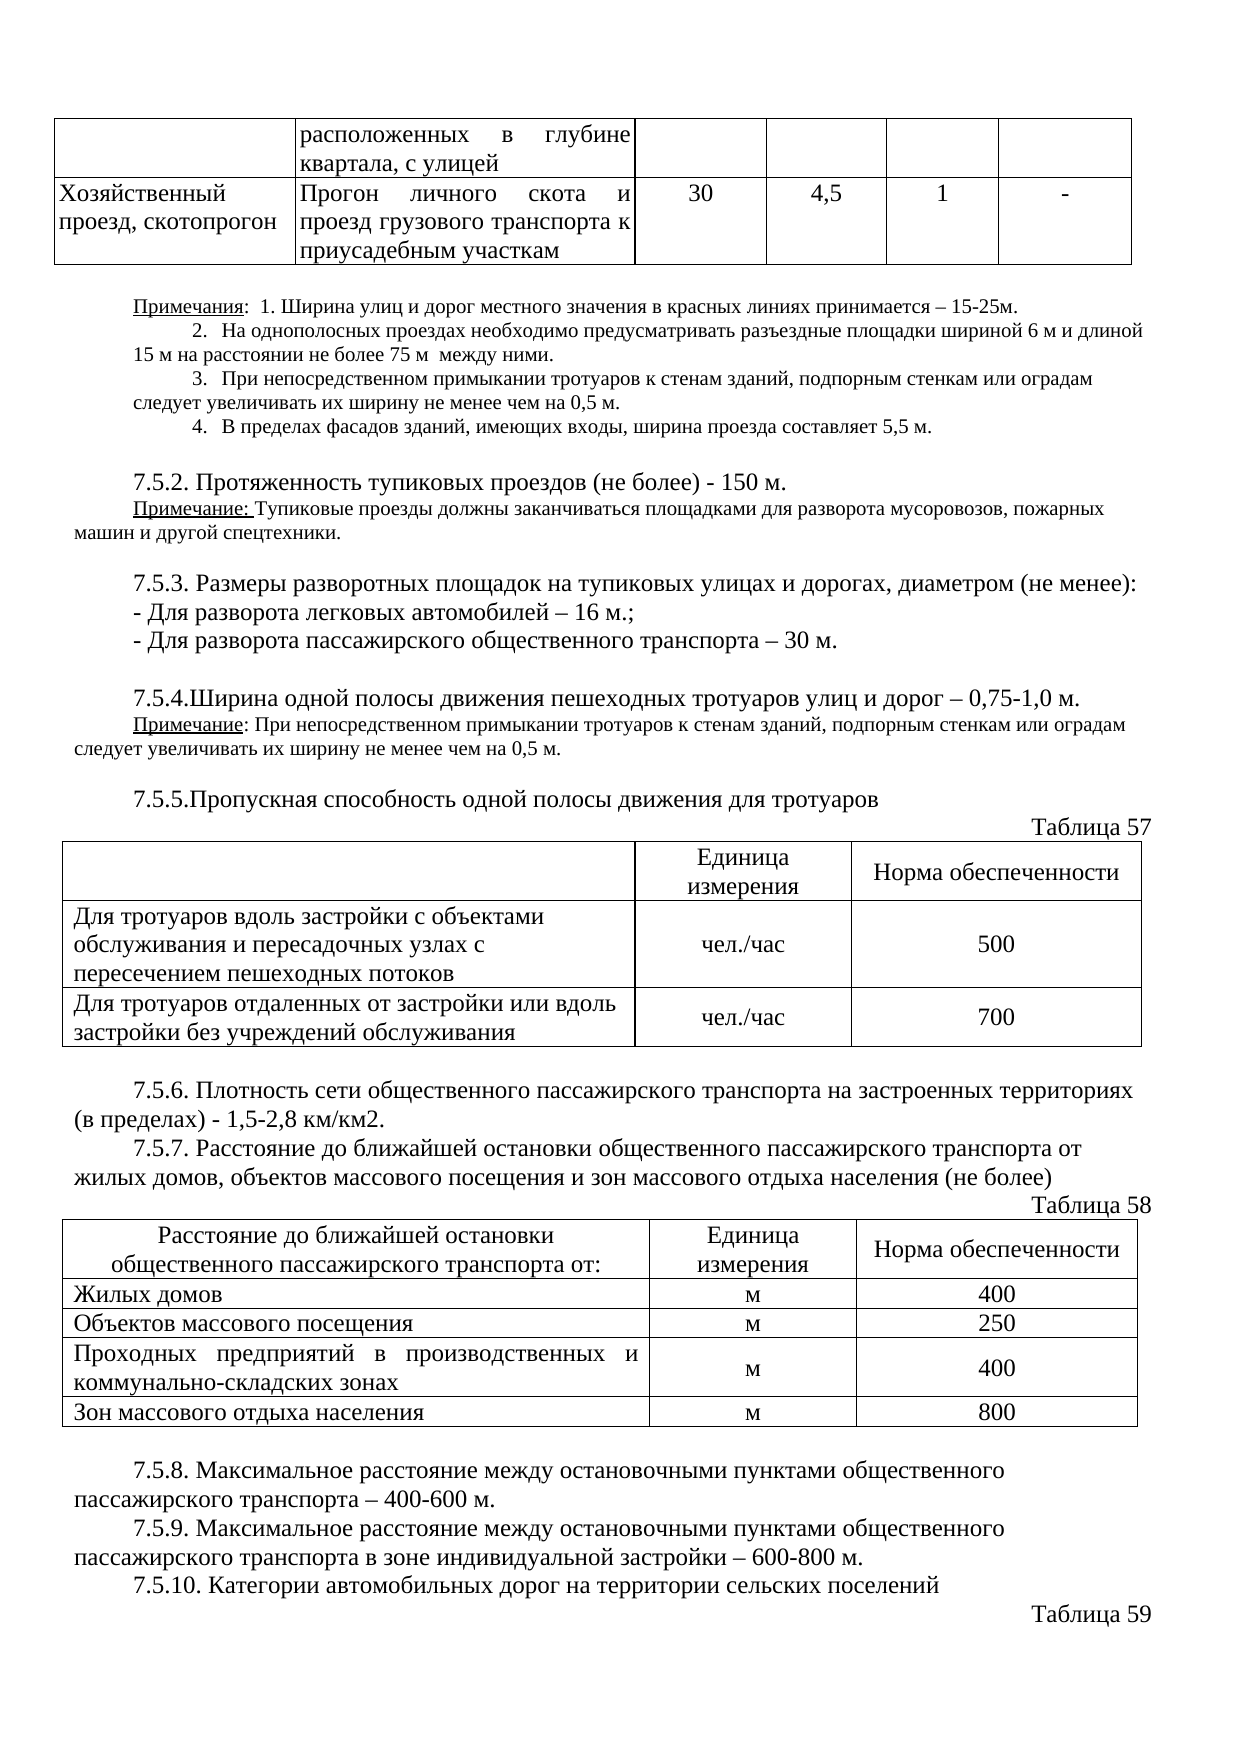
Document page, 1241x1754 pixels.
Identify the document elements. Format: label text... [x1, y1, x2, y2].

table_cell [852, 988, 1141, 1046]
list 7.5.9. Максимальное расстояние между остановочными пунктами общественного пассажирского транспорта в зоне индивидуальной застройки – 600-. [74, 1513, 1152, 1570]
list 7.5.7. Расстояние до ближайшей остановки общественного пассажирского транспорта от жилых домов, объектов массового посещения и зон массового отдыха населения (не более) [74, 1133, 1152, 1190]
list Примечание: Тупиковые проезды должны заканчиваться площадками для разворота мусоровозов, пожарных машин и другой спецтехники. [74, 496, 1152, 544]
list Таблица 58 [74, 1190, 1152, 1219]
list 7.5.5.Пропускная способность одной полосы движения для тротуаров [74, 784, 1152, 812]
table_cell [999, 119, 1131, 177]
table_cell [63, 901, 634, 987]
list 4. В пределах фасадов зданий, имеющих входы, ширина проезда составляет . [133, 414, 1152, 438]
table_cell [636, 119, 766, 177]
list 7.5.6. Плотность сети общественного пассажирского транспорта на застроенных территориях (в пределах) - 1,5-2,8 км/км2. [74, 1075, 1152, 1133]
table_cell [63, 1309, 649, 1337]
list 7.5.4.Ширина одной полосы движения пешеходных тротуаров улиц и дорог – 0,75-. [74, 683, 1152, 712]
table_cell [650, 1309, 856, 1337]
list Таблица 59 [74, 1599, 1152, 1628]
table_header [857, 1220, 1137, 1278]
list Таблица 57 [74, 812, 1152, 841]
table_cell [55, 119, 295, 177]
list - Для разворота пассажирского общественного транспорта – . [74, 625, 1152, 654]
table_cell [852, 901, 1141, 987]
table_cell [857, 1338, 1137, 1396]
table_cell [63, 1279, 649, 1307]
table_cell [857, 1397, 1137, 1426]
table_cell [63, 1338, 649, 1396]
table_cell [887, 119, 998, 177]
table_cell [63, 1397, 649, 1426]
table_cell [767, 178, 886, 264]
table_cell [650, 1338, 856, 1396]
list 7.5.8. Максимальное расстояние между остановочными пунктами общественного пассажирского транспорта – 400-. [74, 1455, 1152, 1513]
list 3. При непосредственном примыкании тротуаров к стенам зданий, подпорным стенкам или оградам следует увеличивать их ширину не менее чем на . [133, 366, 1152, 414]
list Примечание: При непосредственном примыкании тротуаров к стенам зданий, подпорным стенкам или оградам следует увеличивать их ширину не менее чем на . [74, 712, 1152, 760]
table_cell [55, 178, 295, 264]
list 7.5.10. Категории автомобильных дорог на территории сельских поселений [74, 1570, 1152, 1599]
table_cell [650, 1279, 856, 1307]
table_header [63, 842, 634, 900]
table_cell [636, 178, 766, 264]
list - Для разворота легковых автомобилей – .; [74, 597, 1152, 625]
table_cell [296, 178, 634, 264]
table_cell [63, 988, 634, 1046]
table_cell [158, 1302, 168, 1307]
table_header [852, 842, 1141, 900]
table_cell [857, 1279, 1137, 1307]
list 7.5.3. Размеры разворотных площадок на тупиковых улицах и дорогах, диаметром (не менее): [74, 568, 1152, 597]
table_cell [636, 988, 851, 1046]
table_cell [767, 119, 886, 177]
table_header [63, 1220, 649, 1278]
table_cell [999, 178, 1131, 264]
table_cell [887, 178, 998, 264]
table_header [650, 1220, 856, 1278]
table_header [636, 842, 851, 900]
list 7.5.2. Протяженность тупиковых проездов (не более) - . [74, 467, 1152, 496]
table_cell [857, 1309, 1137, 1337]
list 2. На однополосных проездах необходимо предусматривать разъездные площадки шириной и длиной на расстоянии не более между ними. [133, 318, 1152, 366]
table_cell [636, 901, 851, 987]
text Примечания: 1. Ширина улиц и дорог местного значения в красных линиях принимается – 15-25м. [74, 294, 1152, 318]
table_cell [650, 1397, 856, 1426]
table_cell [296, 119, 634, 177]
